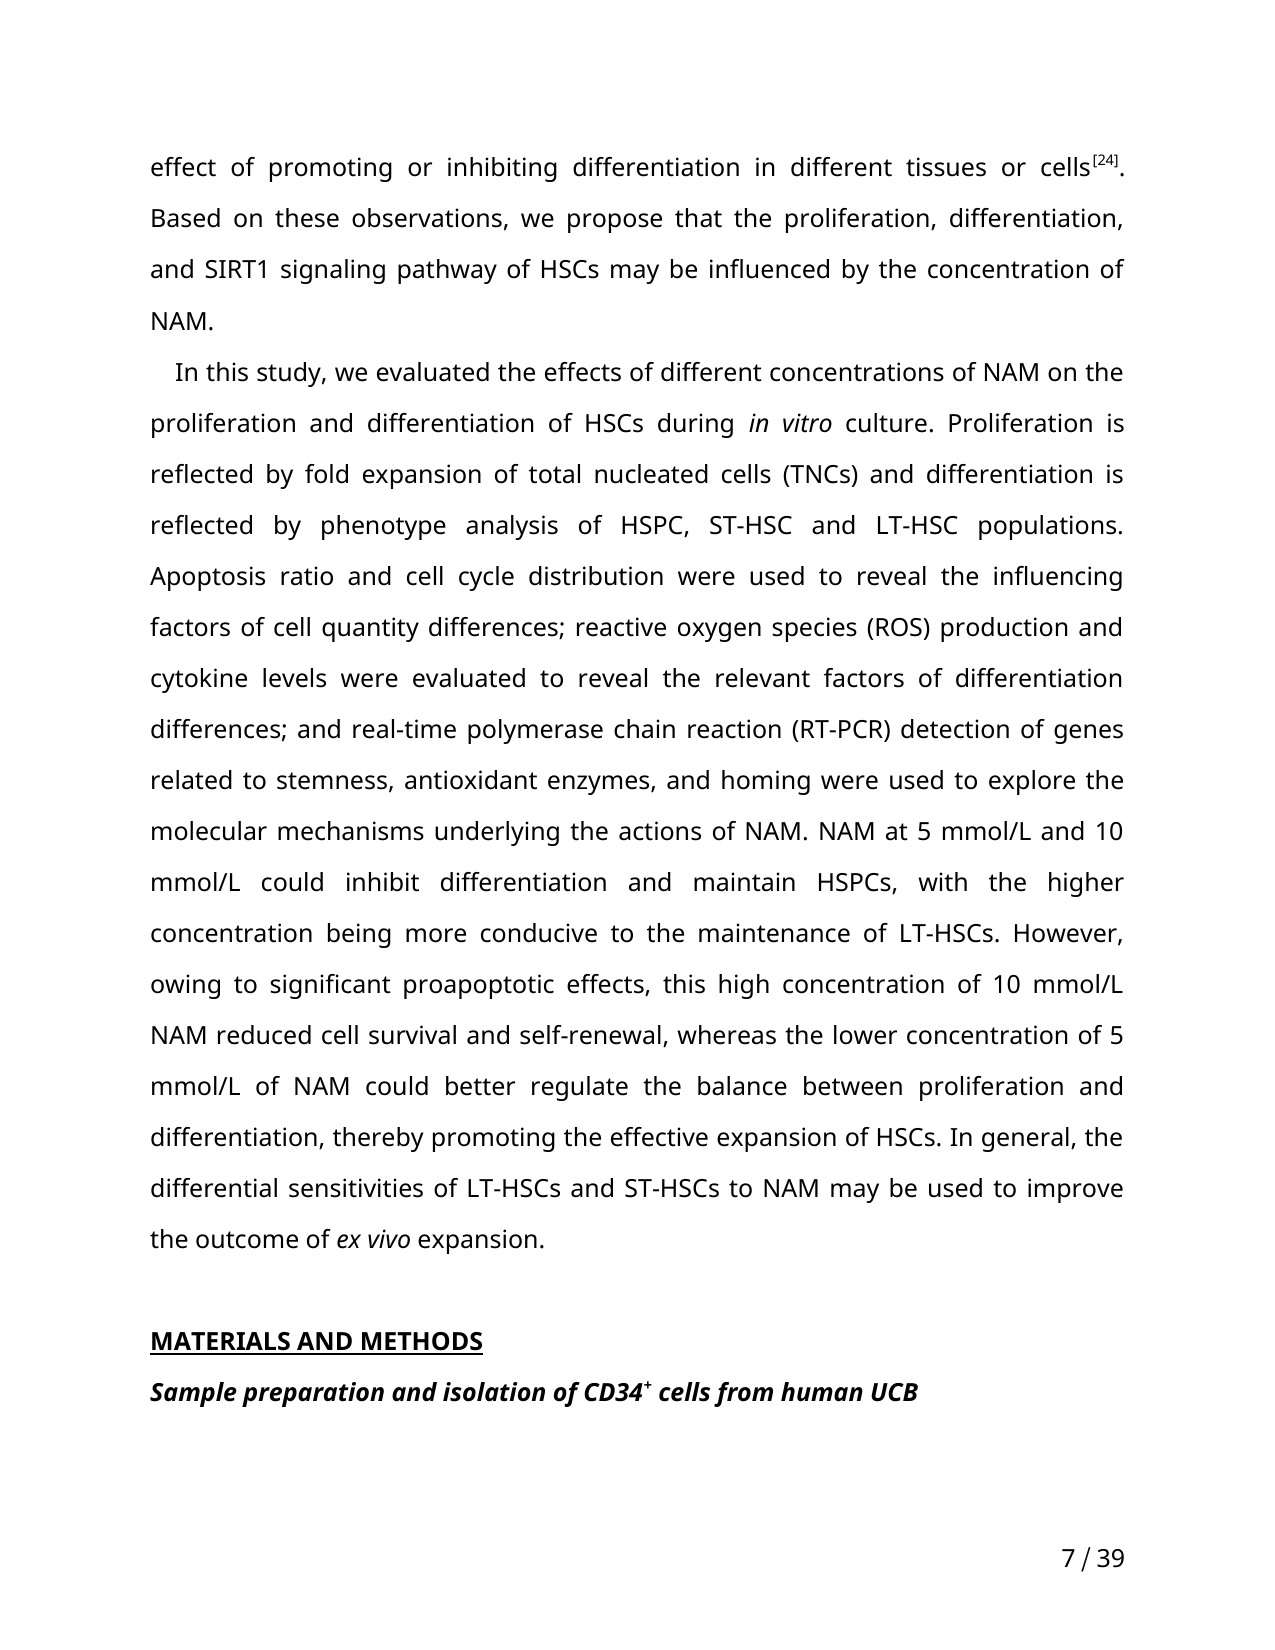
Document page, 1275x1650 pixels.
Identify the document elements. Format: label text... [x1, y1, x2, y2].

text Sample preparation and isolation of CD34+ cells from human UCB [150, 1375, 1125, 1409]
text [150, 150, 1125, 337]
text MATERIALS AND METHODS [150, 1324, 1125, 1358]
text In this study, we evaluated the effects of different concentrations of NAM on the proliferation and differentiation of HSCs during in vitro culture. Proliferation is reflected by fold expansion of total nucleated cells (TNCs) and differentiation is reflected by phenotype analysis of HSPC, ST-HSC and LT-HSC populations. Apoptosis ratio and cell cycle distribution were used to reveal the influencing factors of cell quantity differences; reactive oxygen species (ROS) production and cytokine levels were evaluated to reveal the relevant factors of differentiation differences; and real-time polymerase chain reaction (RT-PCR) detection of genes related to stemness, antioxidant enzymes, and homing were used to explore the molecular mechanisms underlying the actions of NAM. NAM at 5 mmol/L and 10 mmol/L could inhibit differentiation and maintain HSPCs, with the higher concentration being more conducive to the maintenance of LT-HSCs. However, owing to significant proapoptotic effects, this high concentration of 10 mmol/L NAM reduced cell survival and self-renewal, whereas the lower concentration of 5 mmol/L of NAM could better regulate the balance between proliferation and differentiation, thereby promoting the effective expansion of HSCs. In general, the differential sensitivities of LT-HSCs and ST-HSCs to NAM may be used to improve the outcome of ex vivo expansion. [150, 354, 1125, 1256]
